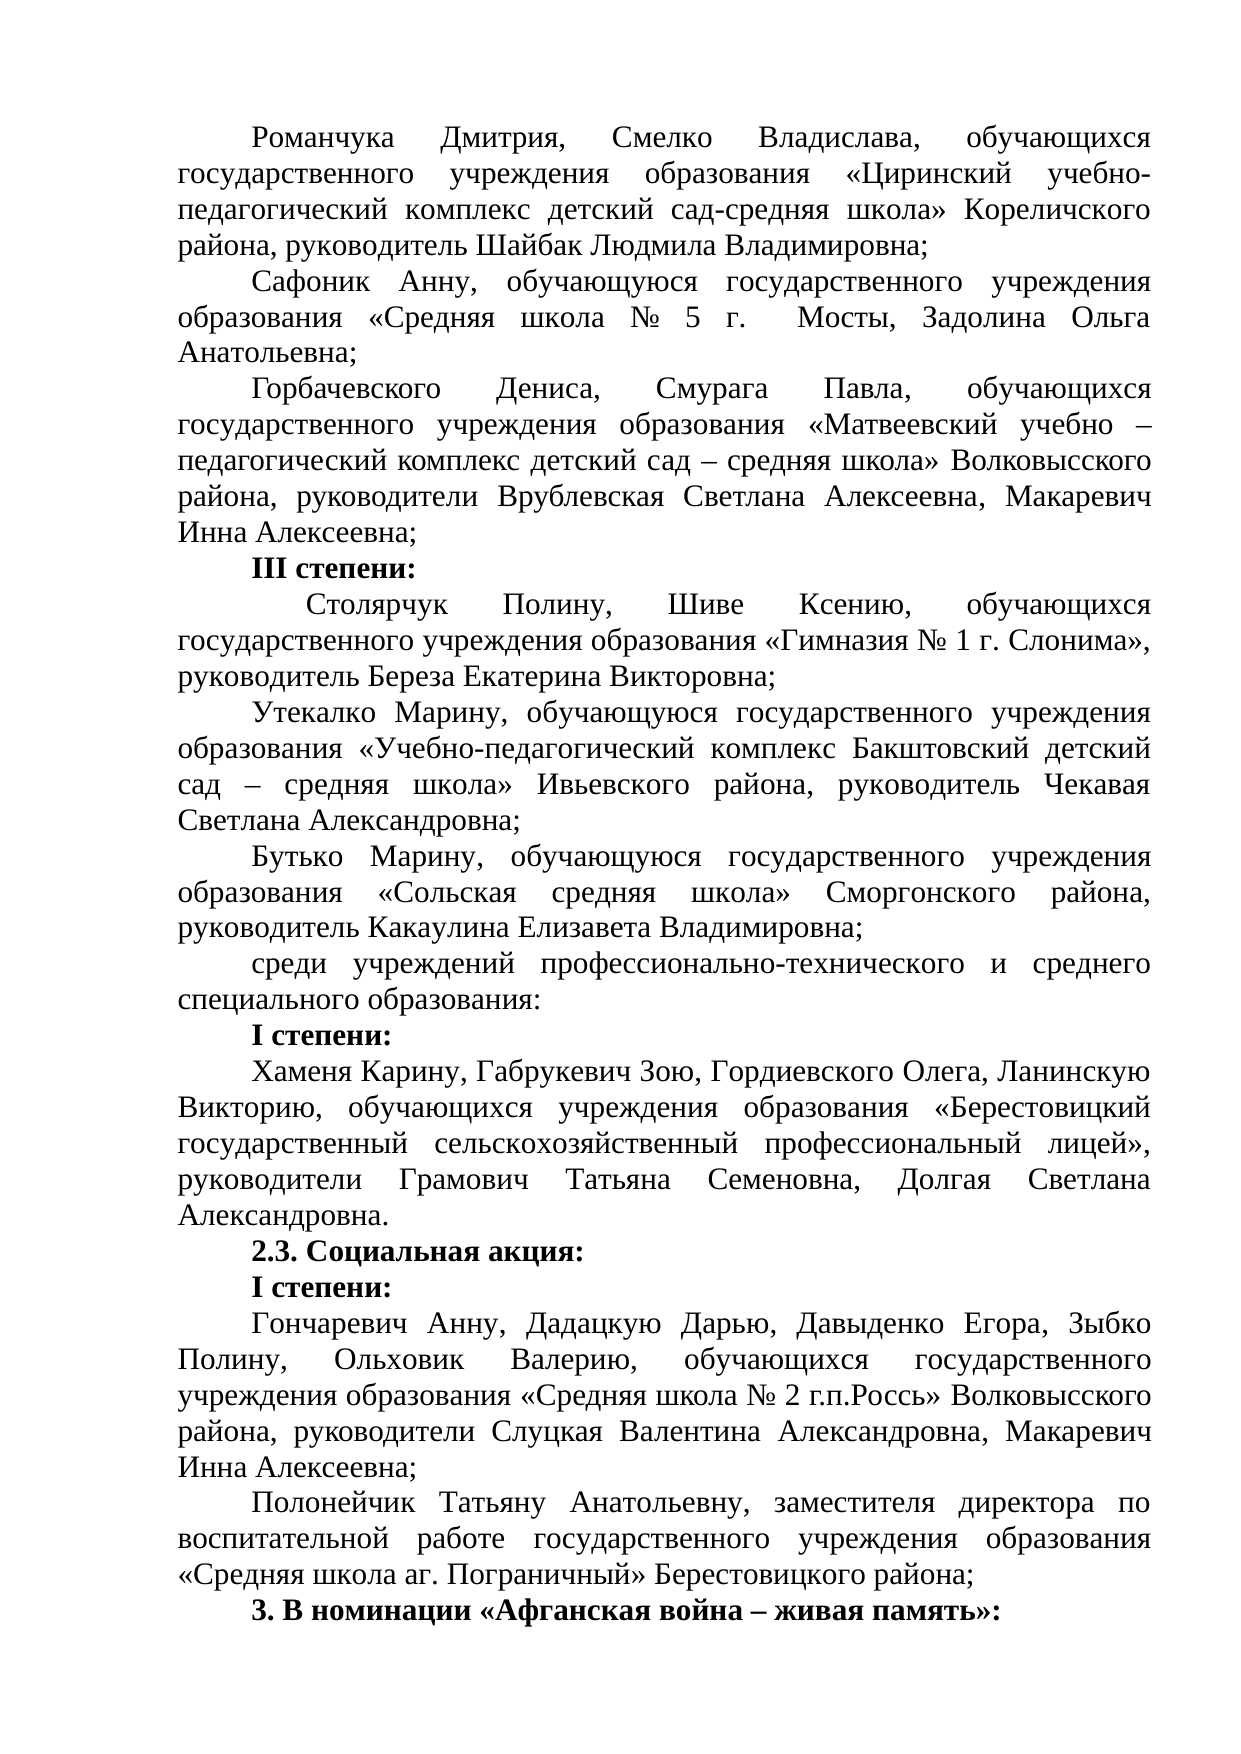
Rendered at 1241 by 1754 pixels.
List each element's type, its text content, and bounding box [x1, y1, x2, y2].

text Полонейчик Татьяну Анатольевну, заместителя директора по воспитательной работе государственного учреждения образования «Средняя школа аг. Пограничный» Берестовицкого района; [177, 1484, 1152, 1592]
text Сафоник Анну, обучающуюся государственного учреждения образования «Средняя школа № 5 г. Мосты, Задолина Ольга Анатольевна; [177, 262, 1152, 370]
text Хаменя Карину, Габрукевич Зою, Гордиевского Олега, Ланинскую Викторию, обучающихся учреждения образования «Берестовицкий государственный сельскохозяйственный профессиональный лицей», руководители Грамович Татьяна Семеновна, Долгая Светлана Александровна. [177, 1052, 1152, 1232]
text 3. В номинации «Афганская война – живая память»: [177, 1592, 1152, 1627]
list III степени: [177, 549, 1152, 585]
list среди учреждений профессионально-технического и среднего специального образования: [177, 945, 1152, 1017]
text Гончаревич Анну, Дадацкую Дарью, Давыденко Егора, Зыбко Полину, Ольховик Валерию, обучающихся государственного учреждения образования «Средняя школа № 2 г.п.Россь» Волковысского района, руководители Слуцкая Валентина Александровна, Макаревич Инна Алексеевна; [177, 1304, 1152, 1484]
list I степени: [177, 1017, 1152, 1052]
list Бутько Марину, обучающуюся государственного учреждения образования «Сольская средняя школа» Сморгонского района, руководитель Какаулина Елизавета Владимировна; [177, 837, 1152, 945]
text Романчука Дмитрия, Смелко Владислава, обучающихся государственного учреждения образования «Циринский учебно-педагогический комплекс детский сад-средняя школа» Кореличского района, руководитель Шайбак Людмила Владимировна; [177, 118, 1152, 262]
list Столярчук Полину, Шиве Ксению, обучающихся государственного учреждения образования «Гимназия № 1 г. Слонима», руководитель Береза Екатерина Викторовна; [177, 585, 1152, 693]
list I степени: [177, 1268, 1152, 1304]
text Горбачевского Дениса, Смурага Павла, обучающихся государственного учреждения образования «Матвеевский учебно – педагогический комплекс детский сад – средняя школа» Волковысского района, руководители Врублевская Светлана Алексеевна, Макаревич Инна Алексеевна; [177, 370, 1152, 549]
list Утекалко Марину, обучающуюся государственного учреждения образования «Учебно-педагогический комплекс Бакштовский детский сад – средняя школа» Ивьевского района, руководитель Чекавая Светлана Александровна; [177, 693, 1152, 837]
text 2.3. Социальная акция: [177, 1232, 1152, 1268]
